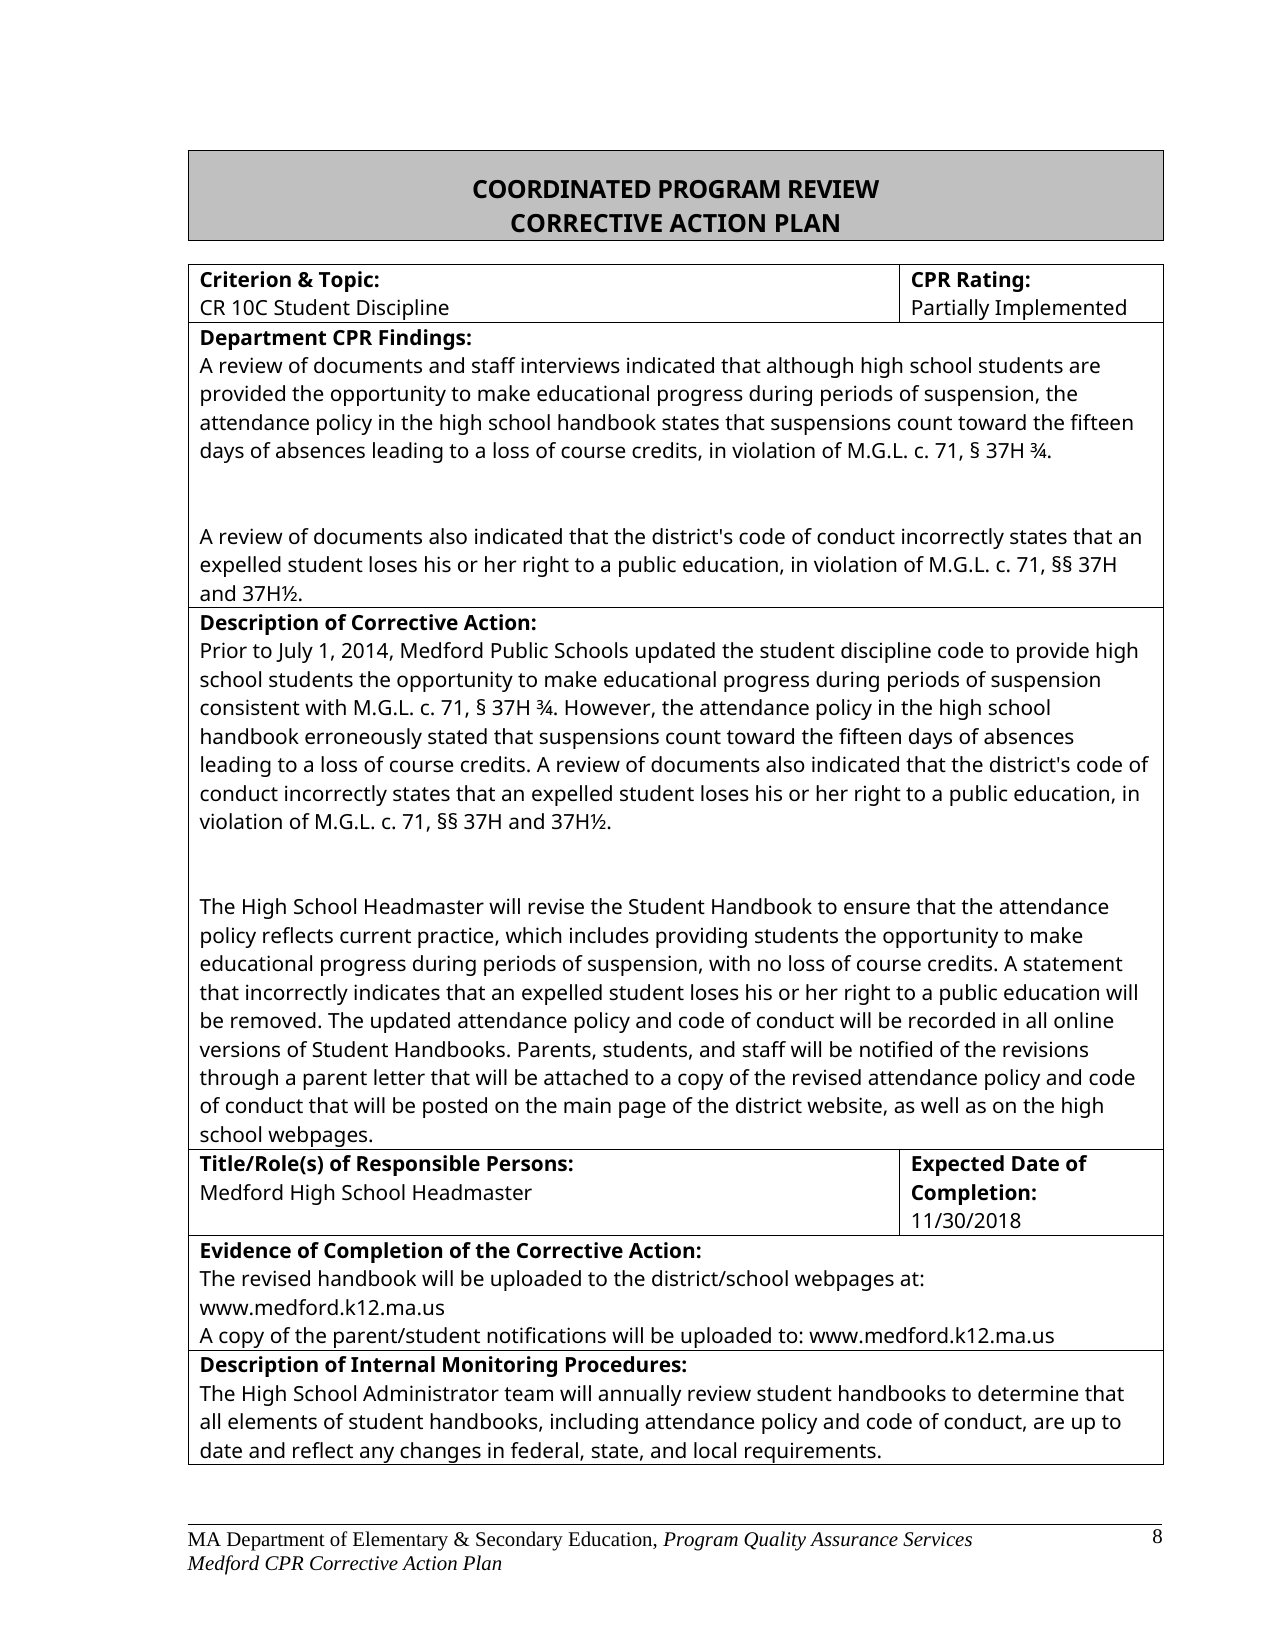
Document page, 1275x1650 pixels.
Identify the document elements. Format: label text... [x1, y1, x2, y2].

table_cell Description of Corrective Action: Prior to July 1, 2014, Medford Public Schools updated the student discipline code to provide high school students the opportunity to make educational progress during periods of suspension consistent with M.G.L. c. 71, § 37H ¾. However, the attendance policy in the high school handbook erroneously stated that suspensions count toward the fifteen days of absences leading to a loss of course credits. A review of documents also indicated that the district's code of conduct incorrectly states that an expelled student loses his or her right to a public education, in violation of M.G.L. c. 71, §§ 37H and 37H½. The High School Headmaster will revise the Student Handbook to ensure that the attendance policy reflects current practice, which includes providing students the opportunity to make educational progress during periods of suspension, with no loss of course credits. A statement that incorrectly indicates that an expelled student loses his or her right to a public education will be removed. The updated attendance policy and code of conduct will be recorded in all online versions of Student Handbooks. Parents, students, and staff will be notified of the revisions through a parent letter that will be attached to a copy of the revised attendance policy and code of conduct that will be posted on the main page of the district website, as well as on the high school webpages. [189, 608, 1163, 1148]
table_header CPR Rating: Partially Implemented [900, 265, 1163, 322]
table_cell Expected Date of Completion: 11/30/2018 [900, 1150, 1163, 1235]
table_header COORDINATED PROGRAM REVIEW CORRECTIVE ACTION PLAN [189, 151, 1163, 240]
table_cell Description of Internal Monitoring Procedures: The High School Administrator team will annually review student handbooks to determine that all elements of student handbooks, including attendance policy and code of conduct, are up to date and reflect any changes in federal, state, and local requirements. [189, 1351, 1163, 1464]
table_cell Title/Role(s) of Responsible Persons: Medford High School Headmaster [189, 1150, 899, 1235]
table_cell Evidence of Completion of the Corrective Action: The revised handbook will be uploaded to the district/school webpages at: www.medford.k12.ma.us A copy of the parent/student notifications will be uploaded to: www.medford.k12.ma.us [189, 1236, 1163, 1349]
table_cell Department CPR Findings: A review of documents and staff interviews indicated that although high school students are provided the opportunity to make educational progress during periods of suspension, the attendance policy in the high school handbook states that suspensions count toward the fifteen days of absences leading to a loss of course credits, in violation of M.G.L. c. 71, § 37H ¾. A review of documents also indicated that the district's code of conduct incorrectly states that an expelled student loses his or her right to a public education, in violation of M.G.L. c. 71, §§ 37H and 37H½. [189, 323, 1163, 607]
table_header Criterion & Topic: CR 10C Student Discipline [189, 265, 899, 322]
